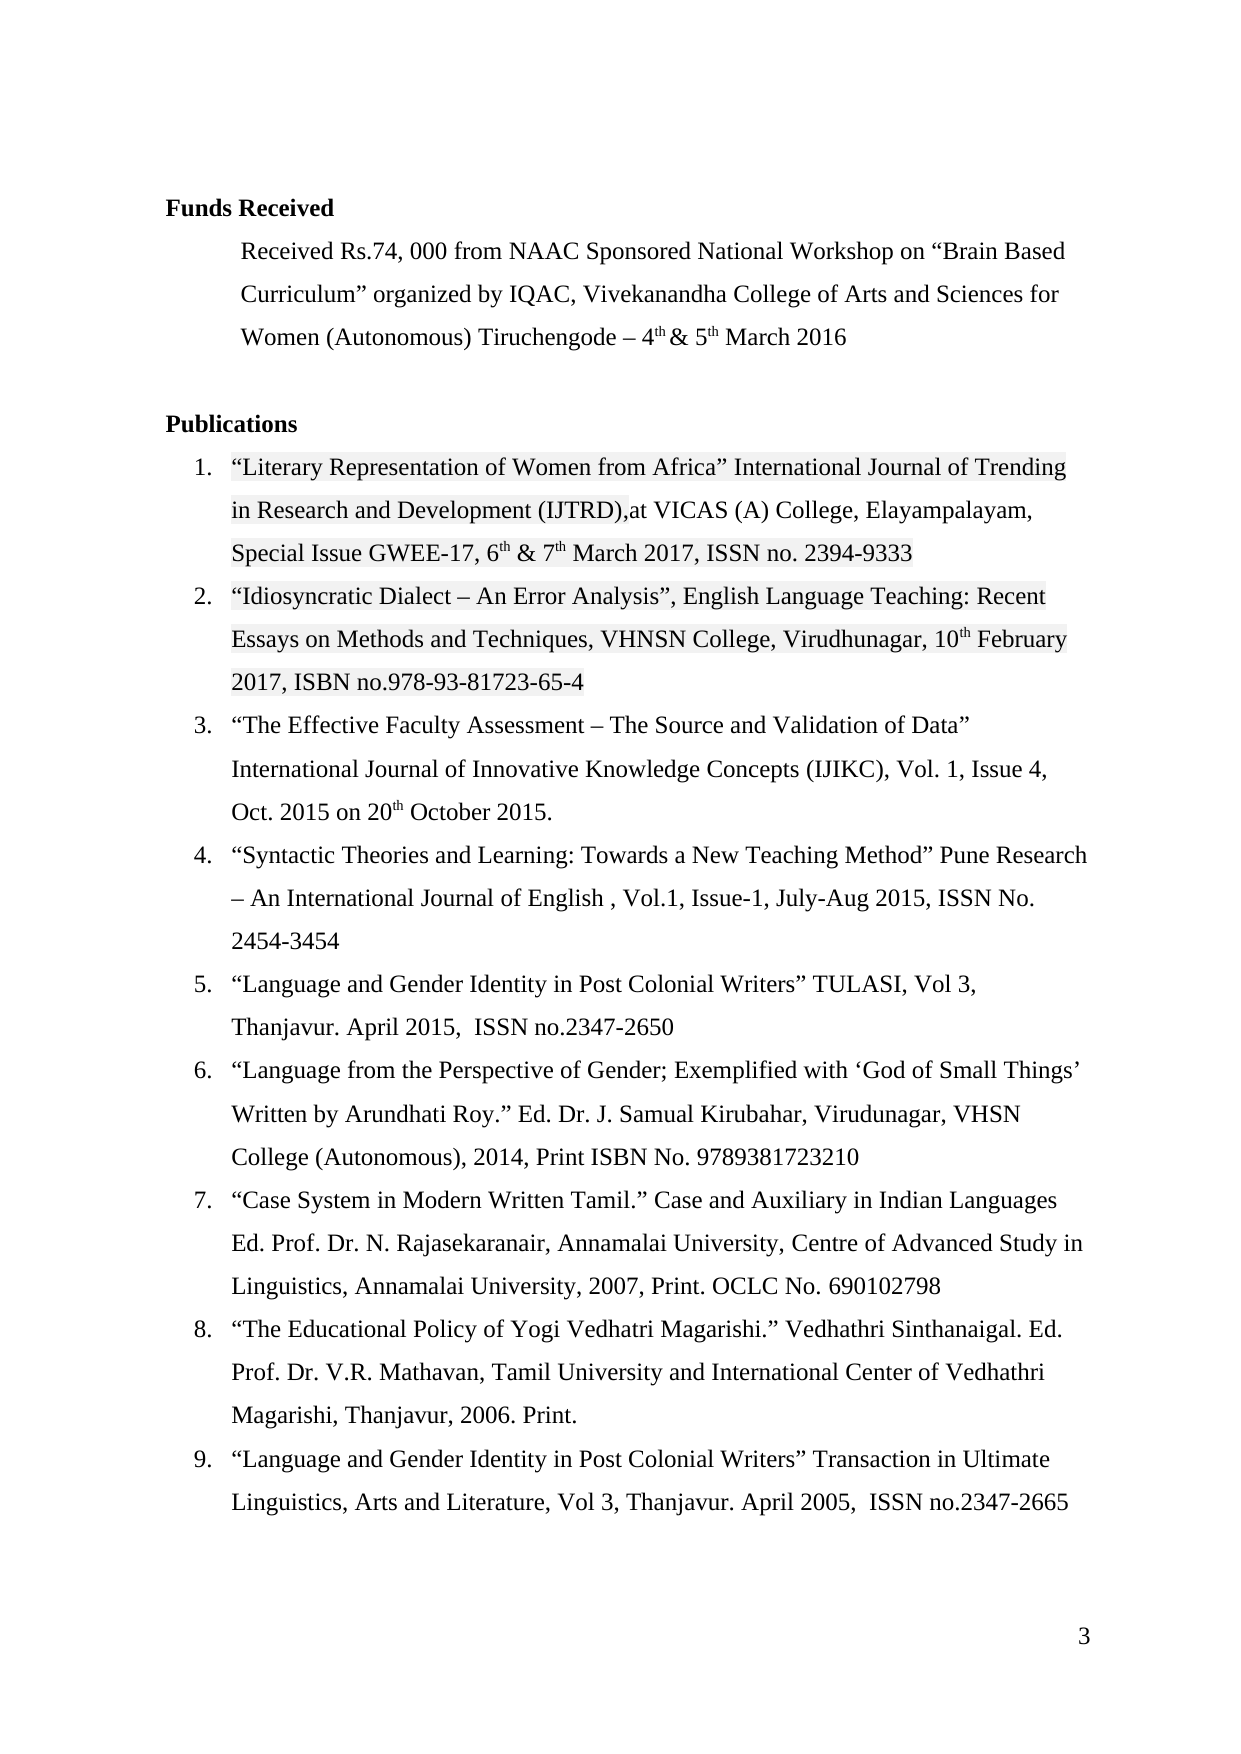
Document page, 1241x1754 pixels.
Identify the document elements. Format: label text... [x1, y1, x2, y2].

list “Idiosyncratic Dialect – An Error Analysis”, English Language Teaching: Recent Essays on Methods and Techniques, VHNSN College, Virudhunagar, 10th February 2017, ISBN no.978-93-81723-65-4 [193, 581, 1090, 696]
text Publications [165, 409, 1090, 437]
list Received Rs.74, 000 from NAAC Sponsored National Workshop on “Brain Based Curriculum” organized by IQAC, Vivekanandha College of Arts and Sciences for Women (Autonomous) Tiruchengode – 4th & 5th March 2016 [240, 236, 1090, 351]
text Funds Received [165, 193, 1090, 222]
list “Syntactic Theories and Learning: Towards a New Teaching Method” Pune Research – An International Journal of English , Vol.1, Issue-1, July-Aug 2015, ISSN No. 2454-3454 [193, 840, 1090, 955]
list “The Educational Policy of Yogi Vedhatri Magarishi.” Vedhathri Sinthanaigal. Ed. Prof. Dr. V.R. Mathavan, Tamil University and International Center of Vedhathri Magarishi, Thanjavur, 2006. Print. [193, 1314, 1090, 1429]
list “Language from the Perspective of Gender; Exemplified with ‘God of Small Things’ Written by Arundhati Roy.” Ed. Dr. J. Samual Kirubahar, Virudunagar, VHSN College (Autonomous), 2014, Print ISBN No. 9789381723210 [193, 1056, 1090, 1171]
list “Case System in Modern Written Tamil.” Case and Auxiliary in Indian Languages Ed. Prof. Dr. N. Rajasekaranair, Annamalai University, Centre of Advanced Study in Linguistics, Annamalai University, 2007, Print. OCLC No. 690102798 [193, 1185, 1090, 1300]
list “Language and Gender Identity in Post Colonial Writers” Transaction in Ultimate Linguistics, Arts and Literature, Vol 3, Thanjavur. April 2005, ISSN no.2347-2665 [193, 1444, 1090, 1516]
list “The Effective Faculty Assessment – The Source and Validation of Data” International Journal of Innovative Knowledge Concepts (IJIKC), Vol. 1, Issue 4, Oct. 2015 on 20th October 2015. [193, 711, 1090, 826]
list “Language and Gender Identity in Post Colonial Writers” TULASI, Vol 3, Thanjavur. April 2015, ISSN no.2347-2650 [193, 969, 1090, 1041]
list “Literary Representation of Women from Africa” International Journal of Trending in Research and Development (IJTRD),at VICAS (A) College, Elayampalayam, Special Issue GWEE-17, 6th & 7th March 2017, ISSN no. 2394-9333 [193, 452, 1090, 567]
